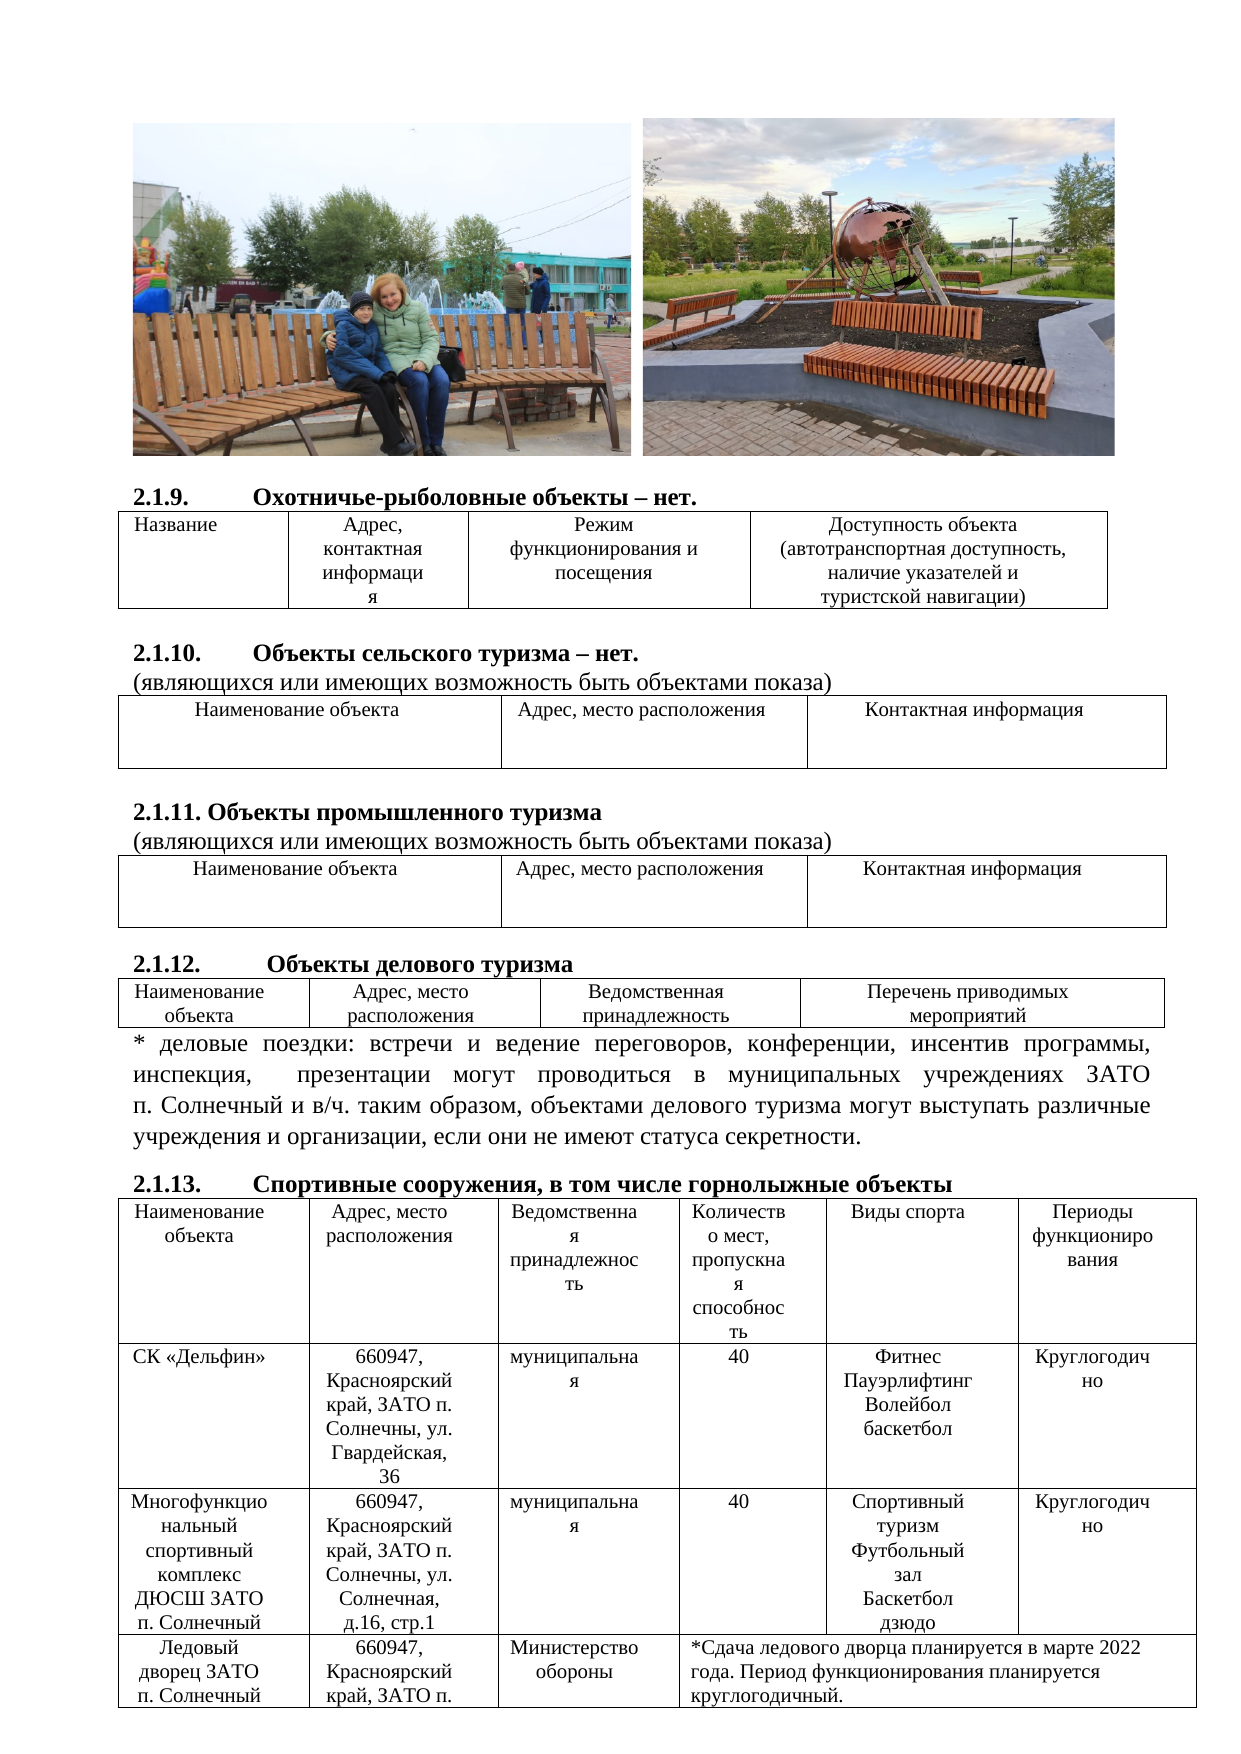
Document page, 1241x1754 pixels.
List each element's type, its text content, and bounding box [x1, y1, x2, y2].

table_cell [499, 1635, 679, 1707]
table_header Ведомственная принадлежность [499, 1199, 679, 1343]
picture [132, 123, 632, 456]
table_cell муниципальная [499, 1344, 679, 1488]
text 2.1.10. Объекты сельского туризма – нет. [133, 638, 1122, 667]
picture [642, 118, 1115, 456]
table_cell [310, 1635, 498, 1707]
text (являющихся или имеющих возможность быть объектами показа) [133, 826, 1122, 855]
table_header Количество мест, пропускная способность [680, 1199, 826, 1343]
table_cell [680, 1635, 1196, 1707]
text 2.1.9. Охотничье-рыболовные объекты – нет. [133, 482, 1122, 511]
table_header Ведомственная принадлежность [541, 979, 800, 1027]
table_cell СК «Дельфин» [119, 1344, 309, 1488]
table_header Адрес, место расположения [310, 1199, 498, 1343]
table_cell Круглогодично [1019, 1489, 1196, 1634]
table_cell Фитнес Пауэрлифтинг Волейбол баскетбол [827, 1344, 1018, 1488]
table_header Адрес, контактная информация [289, 512, 468, 608]
table_header Наименование объекта [119, 856, 501, 927]
table_cell Спортивный туризм Футбольный зал Баскетбол дзюдо [827, 1489, 1018, 1634]
table_cell Многофункциональный спортивный комплекс ДЮСШ ЗАТО п. Солнечный [119, 1489, 309, 1634]
table_cell 660947, Красноярский край, ЗАТО п. Солнечны, ул. Гвардейская, 36 [310, 1344, 498, 1488]
table_header Наименование объекта [119, 696, 501, 767]
table_cell Круглогодично [1019, 1344, 1196, 1488]
table_cell 660947, Красноярский край, ЗАТО п. Солнечны, ул. Солнечная, д.16, стр.1 [310, 1489, 498, 1634]
table_header Адрес, место расположения [502, 696, 807, 767]
table_cell муниципальная [499, 1489, 679, 1634]
text 2.1.11. Объекты промышленного туризма [133, 797, 1122, 826]
table_header Периоды функционирования [1019, 1199, 1196, 1343]
table_header Адрес, место расположения [502, 856, 807, 927]
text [133, 118, 1122, 461]
table_header Название [119, 512, 288, 608]
table_header Контактная информация [808, 856, 1166, 927]
text 2.1.13. Спортивные сооружения, в том числе горнолыжные объекты [133, 1169, 1122, 1197]
table_header Наименование объекта [119, 979, 309, 1027]
text 2.1.12. Объекты делового туризма [133, 949, 1122, 978]
table_header Контактная информация [808, 696, 1166, 767]
text * деловые поездки: встречи и ведение переговоров, конференции, инсентив программы, инспекция, презентации могут проводиться в муниципальных учреждениях ЗАТО п. Солнечный и в/ч. таким образом, объектами делового туризма могут выступать различные учреждения и организации, если они не имеют статуса секретности. [133, 1028, 1152, 1150]
table_cell 40 [680, 1344, 826, 1488]
table_header Виды спорта [827, 1199, 1018, 1343]
table_header Перечень приводимых мероприятий [801, 979, 1164, 1027]
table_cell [119, 1635, 309, 1707]
table_header Адрес, место расположения [310, 979, 540, 1027]
table_header Наименование объекта [119, 1199, 309, 1343]
table_header Режим функционирования и посещения [469, 512, 750, 608]
text (являющихся или имеющих возможность быть объектами показа) [133, 667, 1122, 695]
table_cell 40 [680, 1489, 826, 1634]
table_header Доступность объекта (автотранспортная доступность, наличие указателей и туристской навигации) [751, 512, 1107, 608]
